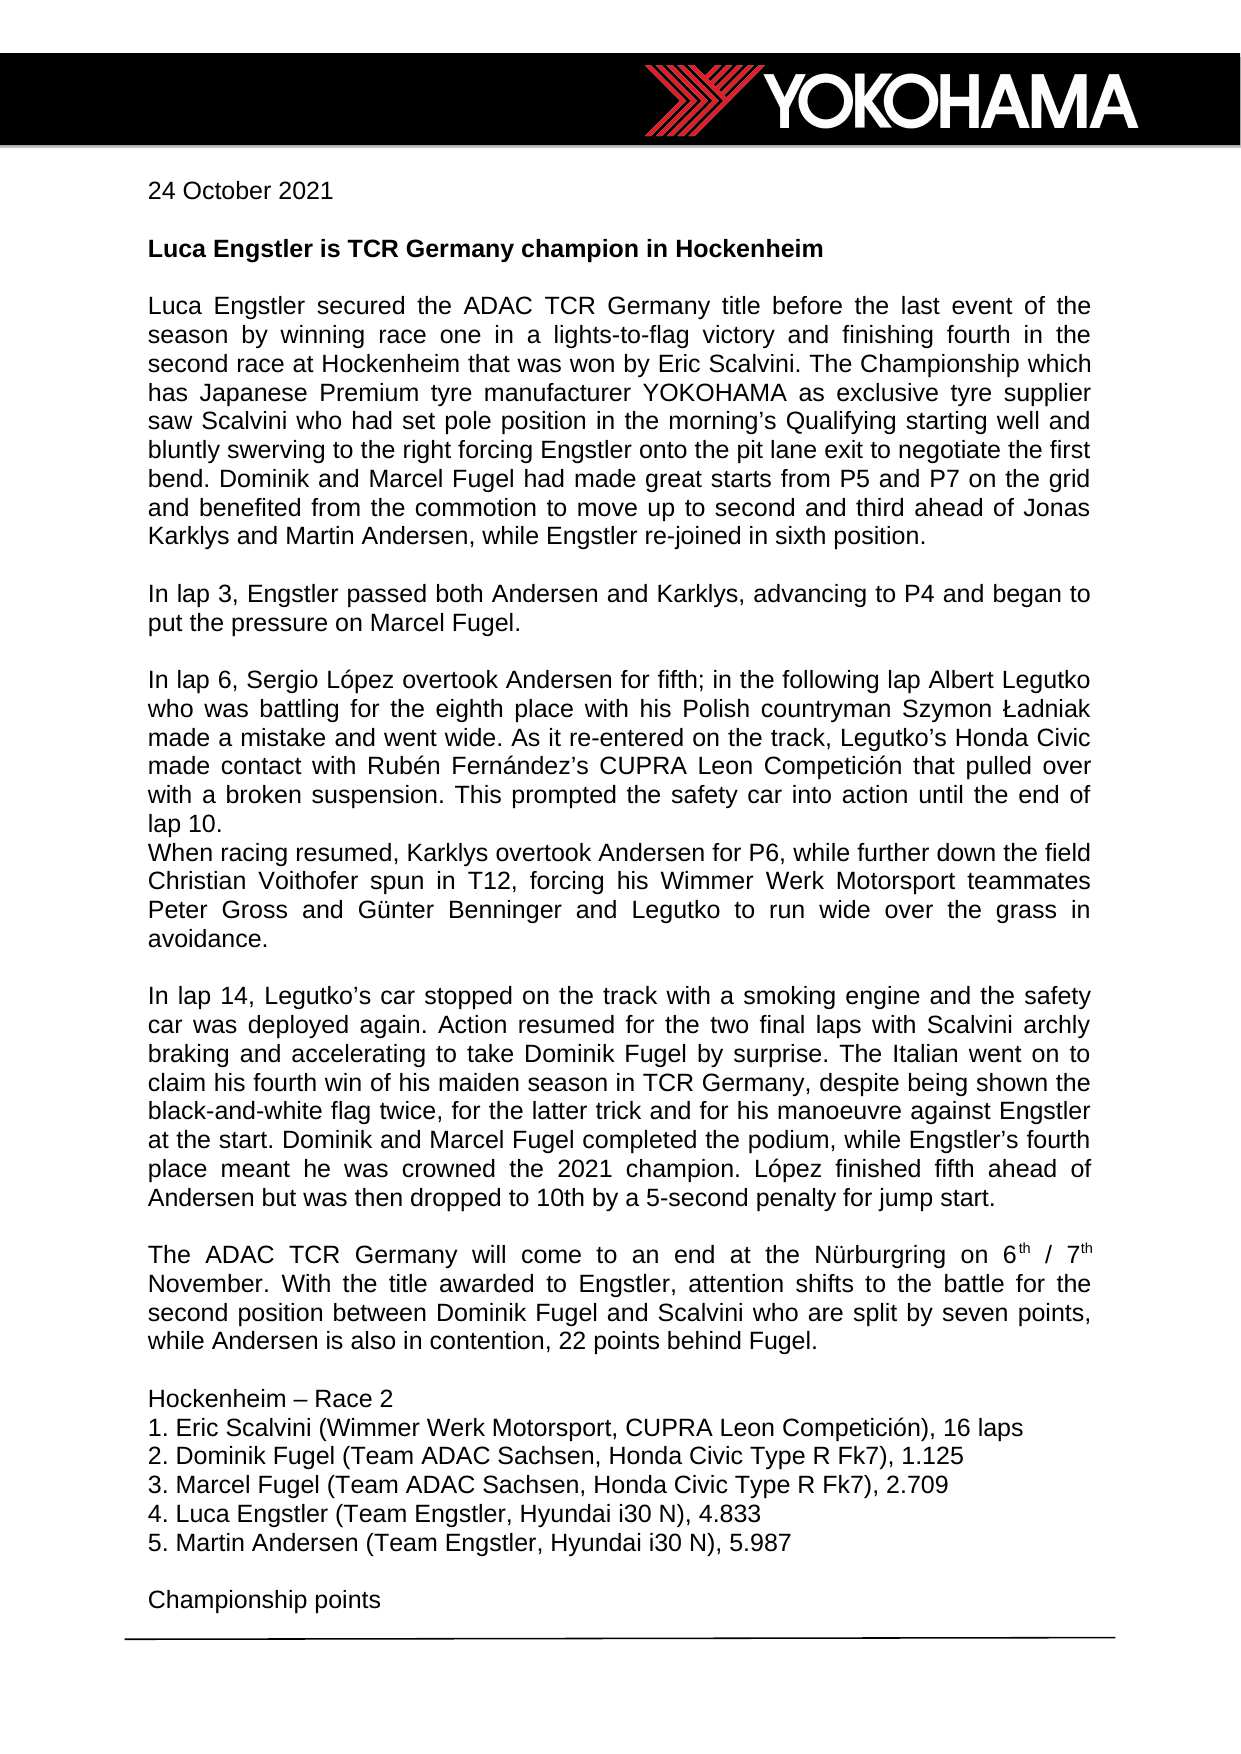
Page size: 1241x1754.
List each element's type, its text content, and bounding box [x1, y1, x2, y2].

picture [555, 0, 1222, 197]
text 5. Martin Andersen (Team Engstler, Hyundai i30 N), 5.987 [148, 1528, 1093, 1556]
text In lap 6, Sergio López overtook Andersen for fifth; in the following lap Albert Legutko who was battling for the eighth place with his Polish countryman Szymon Ładniak made a mistake and went wide. As it re-entered on the track, Legutko’s Honda Civic made contact with Rubén Fernández’s CUPRA Leon Competición that pulled over with a broken suspension. This prompted the safety car into action until the end of lap 10. [148, 665, 1093, 838]
text 24 October 2021 [148, 176, 1093, 205]
text In lap 14, Legutko’s car stopped on the track with a smoking engine and the safety car was deployed again. Action resumed for the two final laps with Scalvini archly braking and accelerating to take Dominik Fugel by surprise. The Italian went on to claim his fourth win of his maiden season in TCR Germany, despite being shown the black-and-white flag twice, for the latter trick and for his manoeuvre against Engstler at the start. Dominik and Marcel Fugel completed the podium, while Engstler’s fourth place meant he was crowned the 2021 champion. López finished fifth ahead of Andersen but was then dropped to 10th by a 5-second penalty for jump start. [148, 981, 1093, 1211]
text 1. Eric Scalvini (Wimmer Werk Motorsport, CUPRA Leon Competición), 16 laps [148, 1413, 1093, 1441]
text Hockenheim – Race 2 [148, 1384, 1093, 1413]
text Luca Engstler secured the ADAC TCR Germany title before the last event of the season by winning race one in a lights-to-flag victory and finishing fourth in the second race at Hockenheim that was won by Eric Scalvini. The Championship which has Japanese Premium tyre manufacturer YOKOHAMA as exclusive tyre supplier saw Scalvini who had set pole position in the morning’s Qualifying starting well and bluntly swerving to the right forcing Engstler onto the pit lane exit to negotiate the first bend. Dominik and Marcel Fugel had made great starts from P5 and P7 on the grid and benefited from the commotion to move up to second and third ahead of Jonas Karklys and Martin Andersen, while Engstler re-joined in sixth position. [148, 291, 1093, 550]
text 3. Marcel Fugel (Team ADAC Sachsen, Honda Civic Type R Fk7), 2.709 [148, 1470, 1093, 1499]
text In lap 3, Engstler passed both Andersen and Karklys, advancing to P4 and began to put the pressure on Marcel Fugel. [148, 579, 1093, 636]
text 4. Luca Engstler (Team Engstler, Hyundai i30 N), 4.833 [148, 1499, 1093, 1528]
text When racing resumed, Karklys overtook Andersen for P6, while further down the field Christian Voithofer spun in T12, forcing his Wimmer Werk Motorsport teammates Peter Gross and Günter Benninger and Legutko to run wide over the grass in avoidance. [148, 838, 1093, 953]
text Championship points [148, 1585, 1093, 1614]
text 2. Dominik Fugel (Team ADAC Sachsen, Honda Civic Type R Fk7), 1.125 [148, 1441, 1093, 1470]
text The ADAC TCR Germany will come to an end at the Nürburgring on 6th / 7th November. With the title awarded to Engstler, attention shifts to the battle for the second position between Dominik Fugel and Scalvini who are split by seven points, while Andersen is also in contention, 22 points behind Fugel. [148, 1240, 1093, 1355]
text Luca Engstler is TCR Germany champion in Hockenheim [148, 234, 1093, 263]
